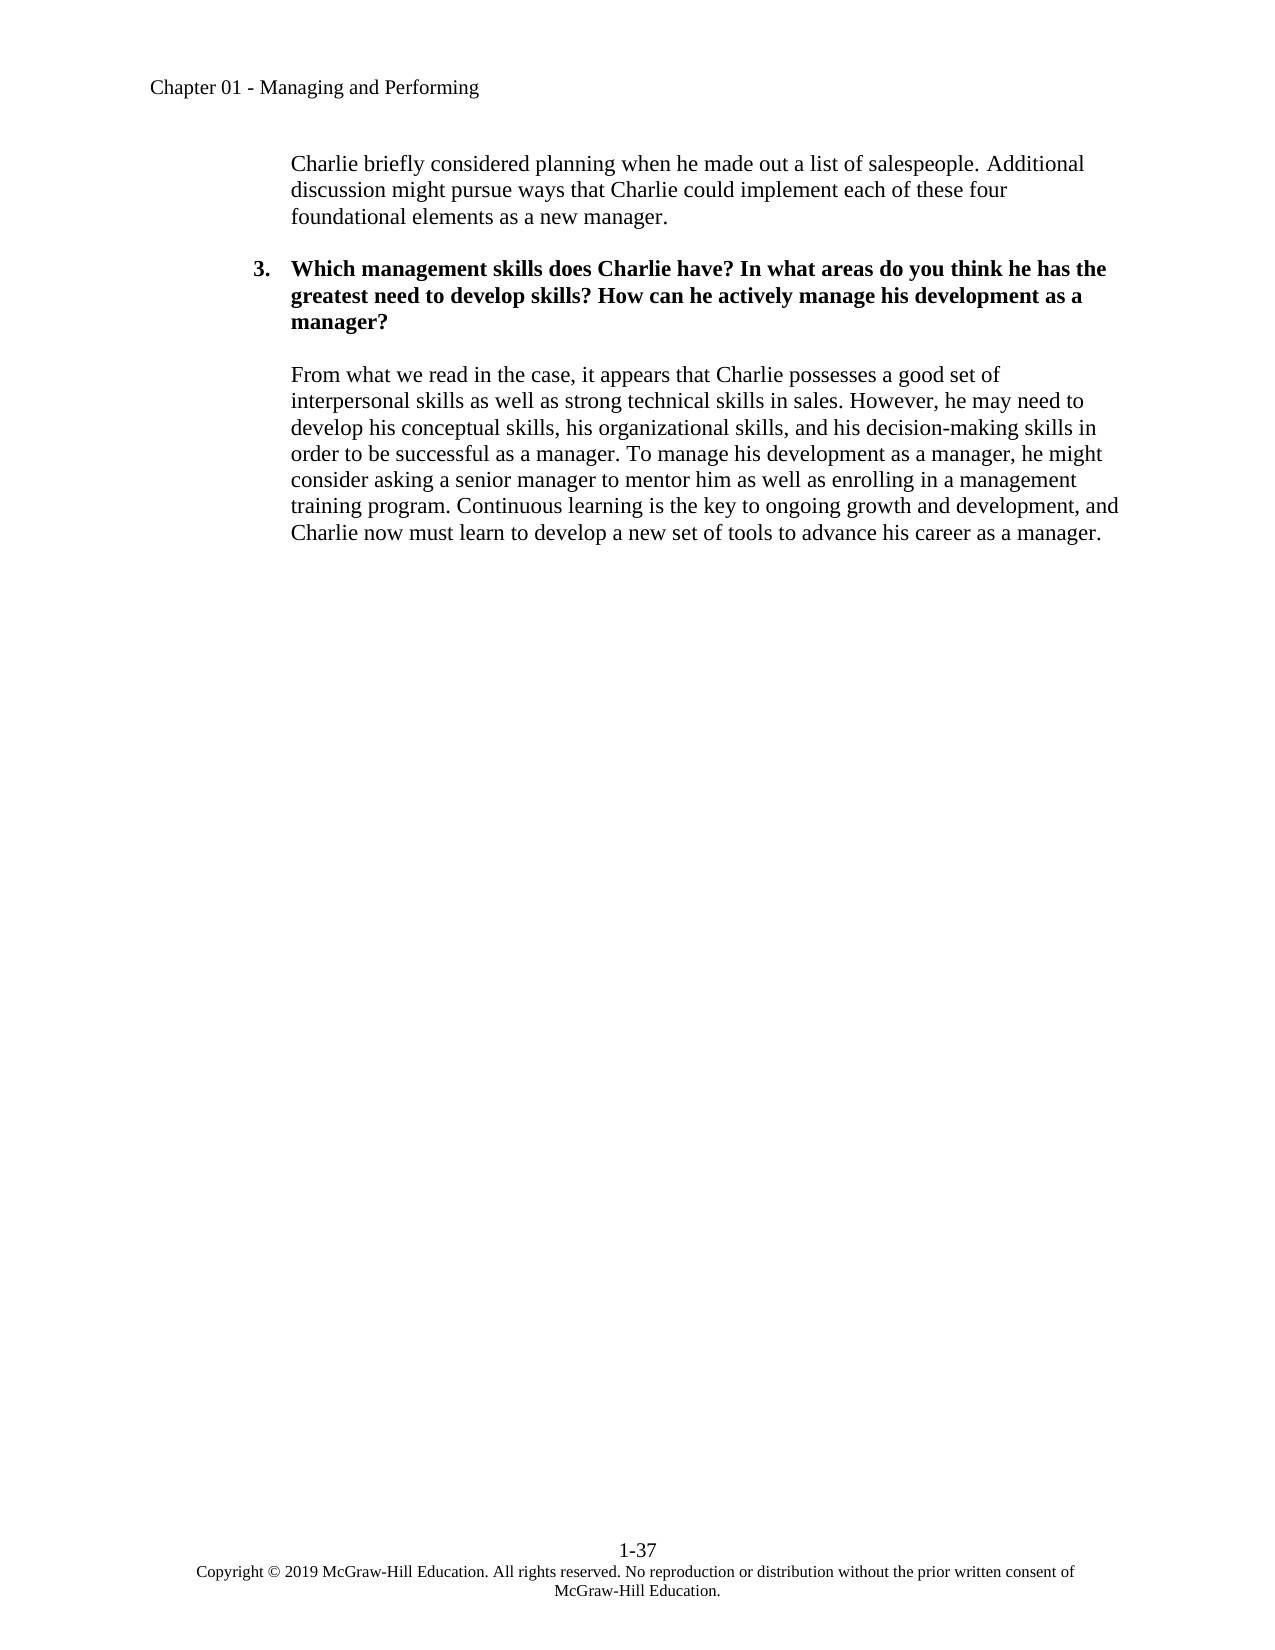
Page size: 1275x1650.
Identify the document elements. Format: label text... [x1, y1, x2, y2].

text 3. Which management skills does Charlie have? In what areas do you think he has the greatest need to develop skills? How can he actively manage his development as a manager? [253, 255, 1125, 334]
text Charlie briefly considered planning when he made out a list of salespeople. Additional discussion might pursue ways that Charlie could implement each of these four foundational elements as a new manager. [291, 150, 1125, 229]
text From what we read in the case, it appears that Charlie possesses a good set of interpersonal skills as well as strong technical skills in sales. However, he may need to develop his conceptual skills, his organizational skills, and his decision-making skills in order to be successful as a manager. To manage his development as a manager, he might consider asking a senior manager to mentor him as well as enrolling in a management training program. Continuous learning is the key to ongoing growth and development, and Charlie now must learn to develop a new set of tools to advance his career as a manager. [291, 361, 1125, 545]
